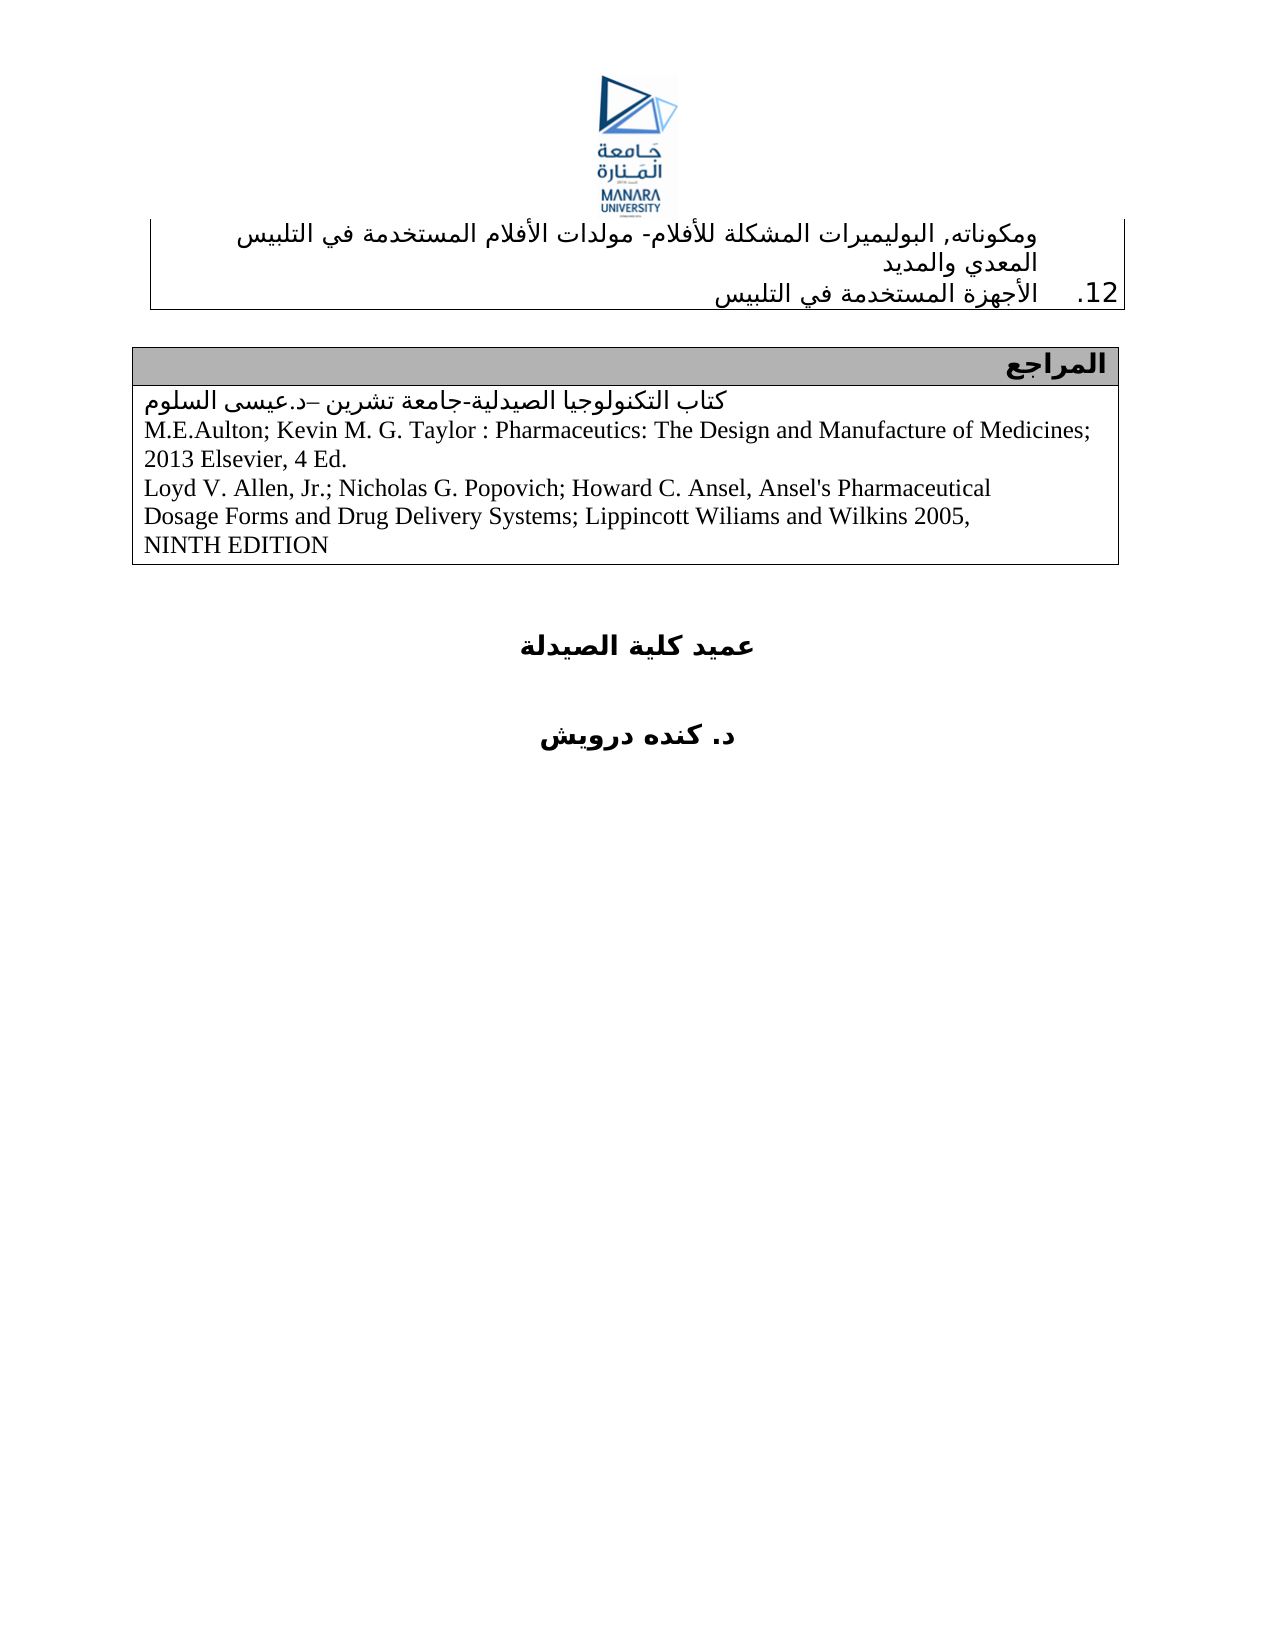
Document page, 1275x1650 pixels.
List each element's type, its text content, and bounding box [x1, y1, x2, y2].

table_cell الأجهزة المستخدمة في التلبيس [151, 278, 1124, 309]
text عميد كلية الصيدلة [187, 602, 1087, 662]
text د. كنده درويش [187, 691, 1087, 751]
table_cell كتاب التكنولوجيا الصيدلية-جامعة تشرين –د.عيسى السلوم M.E.Aulton; Kevin M. G. Taylor : Pharmaceutics: The Design and Manufacture of Medicines; 2013 Elsevier, 4 Ed. Loyd V. Allen, Jr.; Nicholas G. Popovich; Howard C. Ansel, Ansel's Pharmaceutical Dosage Forms and Drug Delivery Systems; Lippincott Wiliams and Wilkins 2005, NINTH EDITION [133, 386, 1118, 564]
picture [596, 75, 678, 219]
table_header المراجع [133, 348, 1118, 385]
